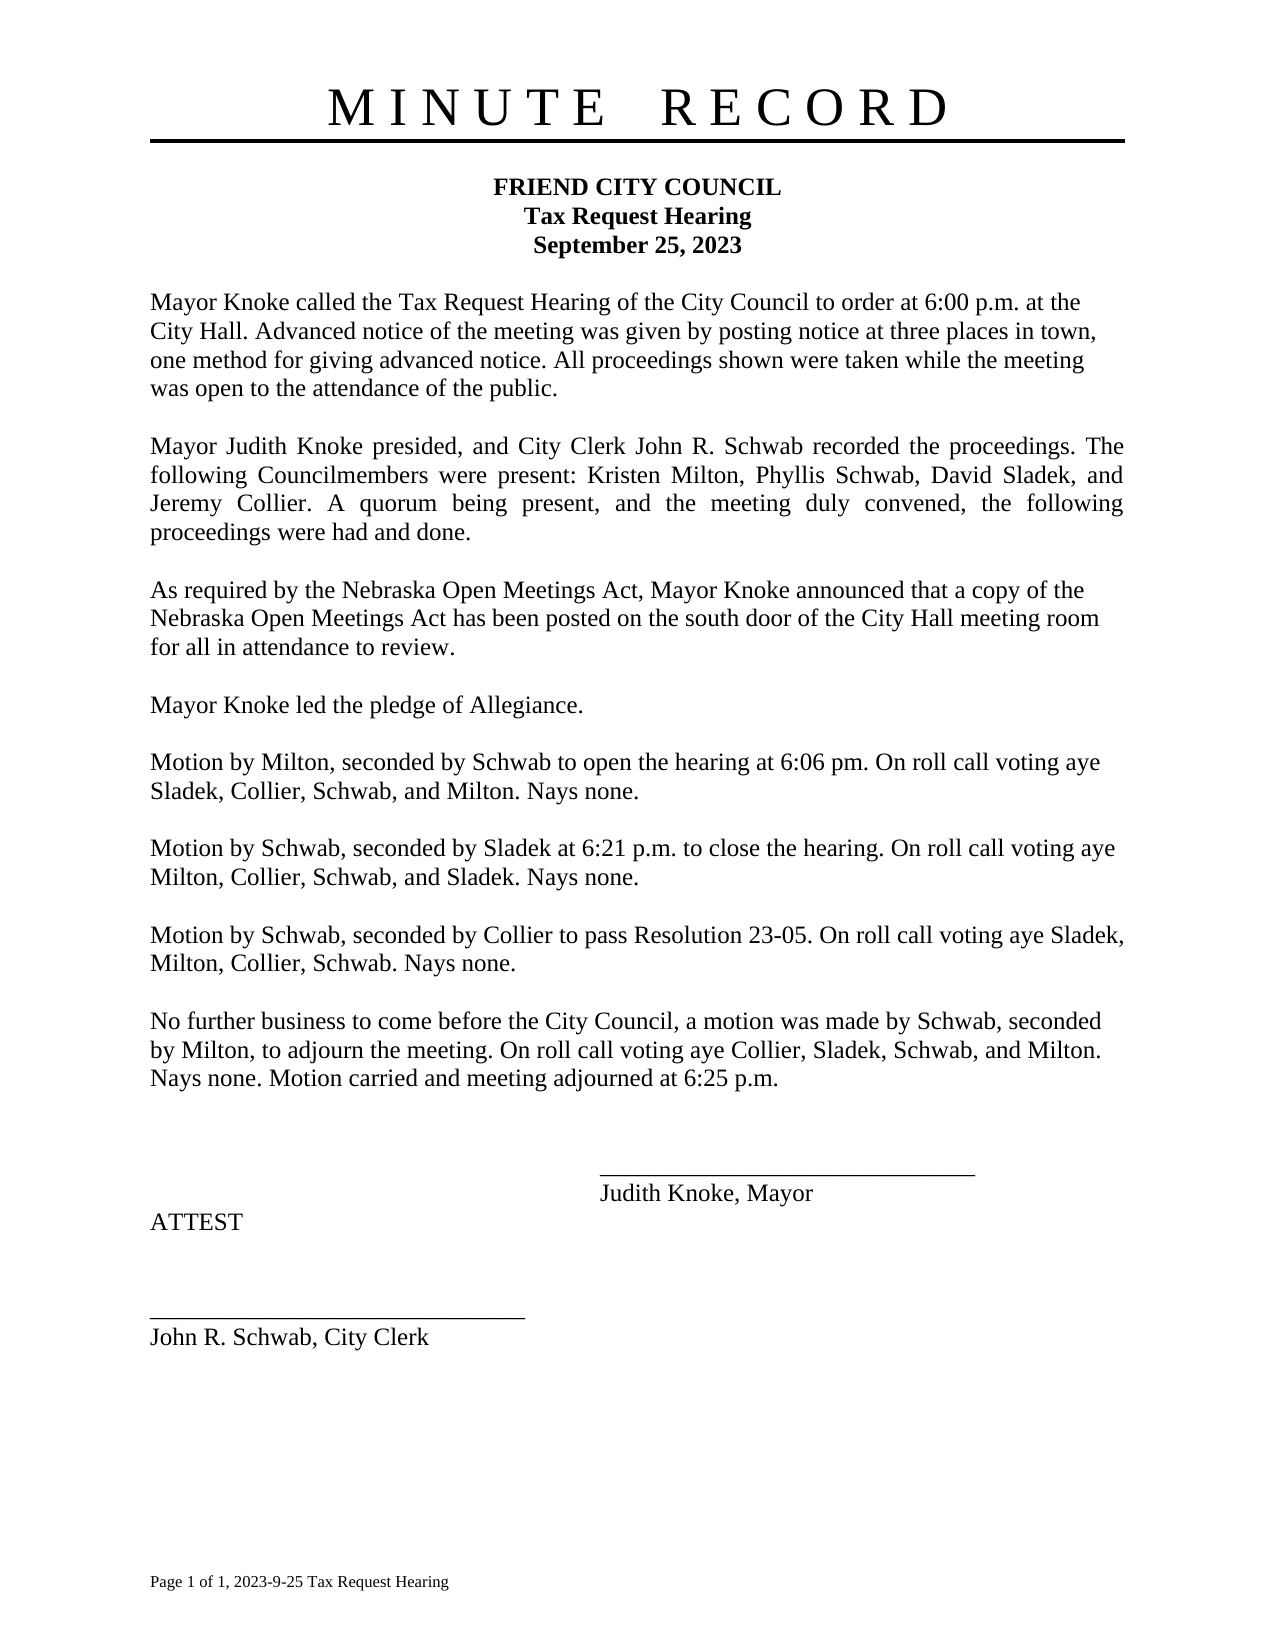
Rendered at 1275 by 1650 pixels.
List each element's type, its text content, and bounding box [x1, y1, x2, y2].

text Tax Request Hearing [150, 201, 1125, 230]
text September 25, 2023 [150, 230, 1125, 258]
text Motion by Schwab, seconded by Collier to pass Resolution 23-05. On roll call voting aye Sladek, Milton, Collier, Schwab. Nays none. [150, 920, 1125, 977]
text John R. Schwab, City Clerk [150, 1322, 1125, 1351]
text ______________________________ [150, 1293, 1125, 1322]
text Judith Knoke, Mayor [150, 1178, 1125, 1207]
text Mayor Knoke called the Tax Request Hearing of the City Council to order at 6:00 p.m. at the City Hall. Advanced notice of the meeting was given by posting notice at three places in town, one method for giving advanced notice. All proceedings shown were taken while the meeting was open to the attendance of the public. [150, 287, 1125, 402]
text Mayor Knoke led the pledge of Allegiance. [150, 690, 1125, 718]
text Motion by Schwab, seconded by Sladek at 6:21 p.m. to close the hearing. On roll call voting aye Milton, Collier, Schwab, and Sladek. Nays none. [150, 833, 1125, 891]
text FRIEND CITY COUNCIL [150, 172, 1125, 201]
text Motion by Milton, seconded by Schwab to open the hearing at 6:06 pm. On roll call voting aye Sladek, Collier, Schwab, and Milton. Nays none. [150, 747, 1125, 805]
text No further business to come before the City Council, a motion was made by Schwab, seconded by Milton, to adjourn the meeting. On roll call voting aye Collier, Sladek, Schwab, and Milton. Nays none. Motion carried and meeting adjourned at 6:25 p.m. [150, 1006, 1125, 1092]
text Mayor Judith Knoke presided, and City Clerk John R. Schwab recorded the proceedings. The following Councilmembers were present: Kristen Milton, Phyllis Schwab, David Sladek, and Jeremy Collier. A quorum being present, and the meeting duly convened, the following proceedings were had and done. [150, 431, 1125, 546]
text ______________________________ [150, 1150, 1125, 1178]
text As required by the Nebraska Open Meetings Act, Mayor Knoke announced that a copy of the Nebraska Open Meetings Act has been posted on the south door of the City Hall meeting room for all in attendance to review. [150, 575, 1125, 661]
text ATTEST [150, 1207, 1125, 1236]
